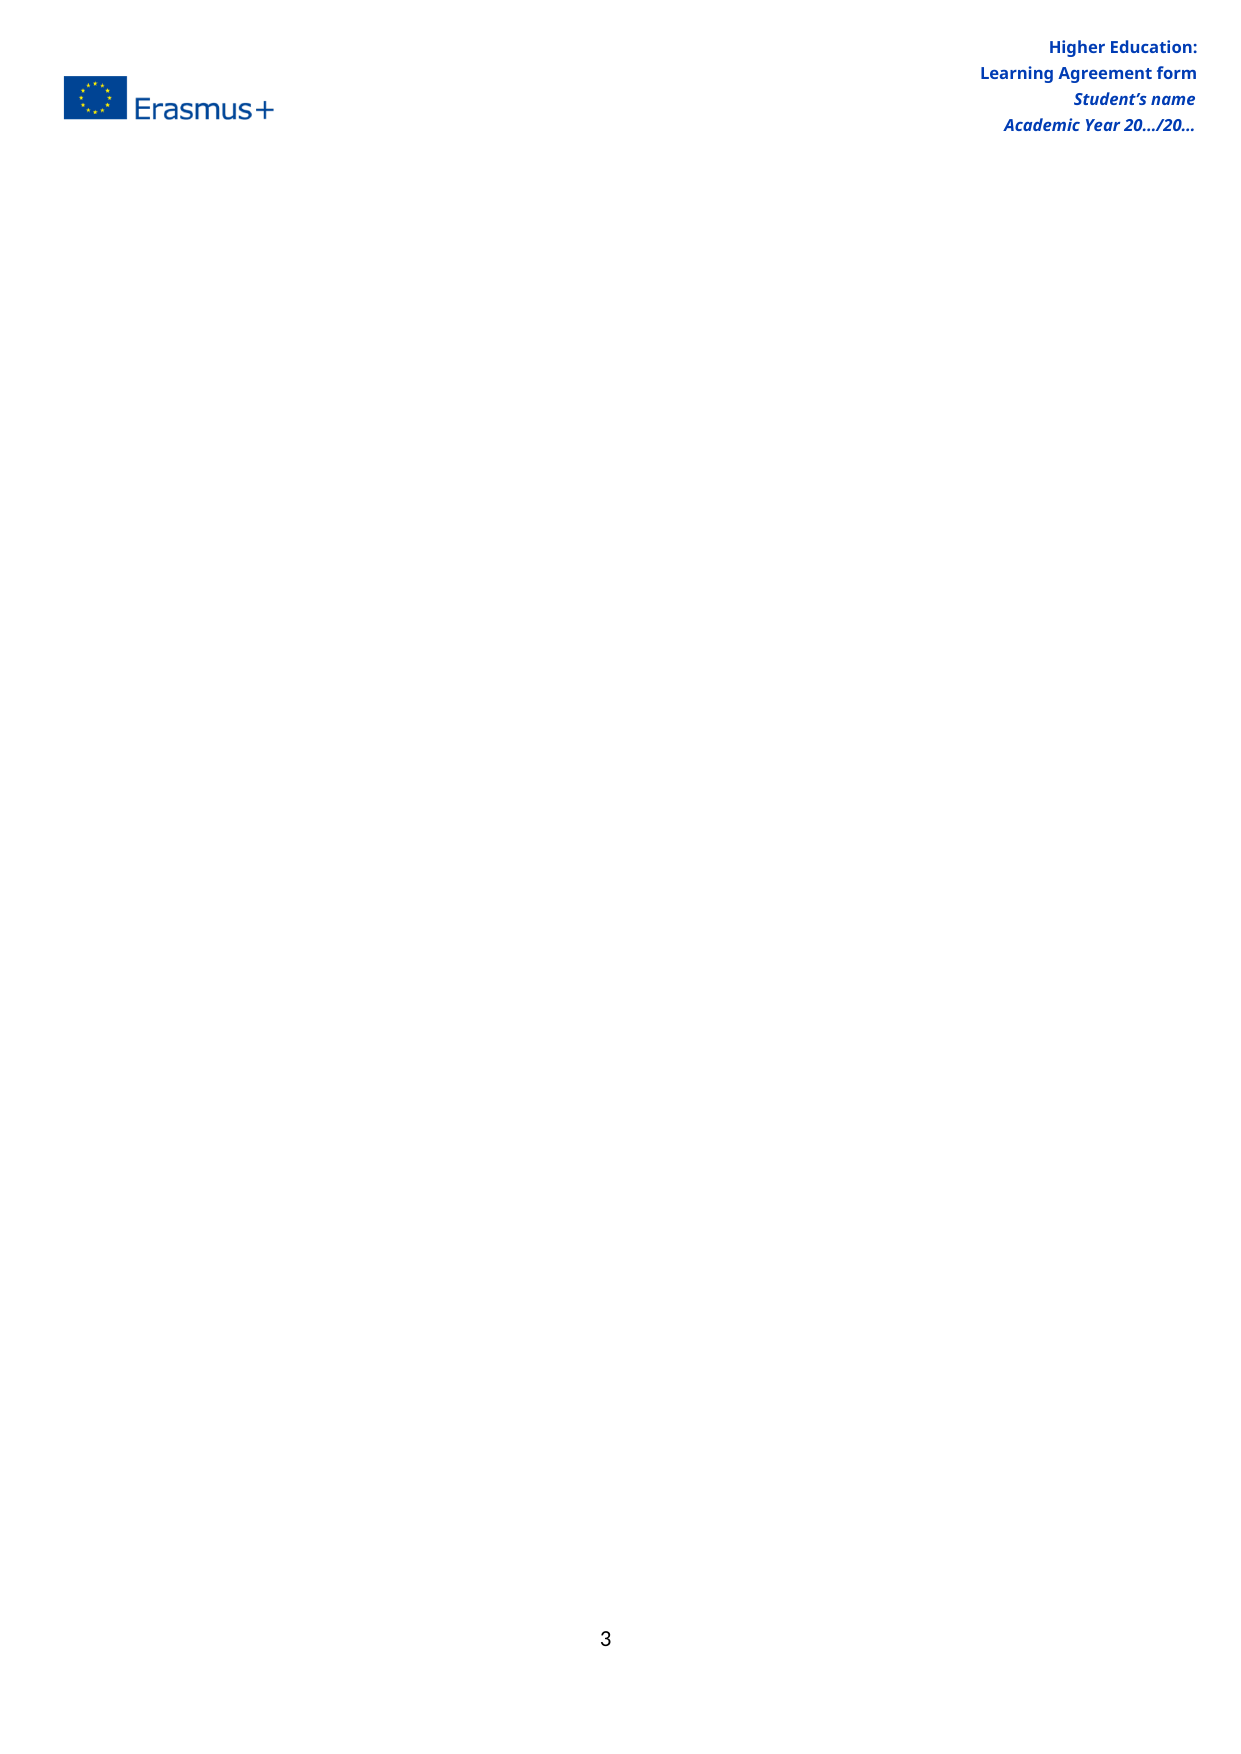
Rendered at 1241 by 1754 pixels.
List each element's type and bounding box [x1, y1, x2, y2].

picture [63, 76, 274, 120]
